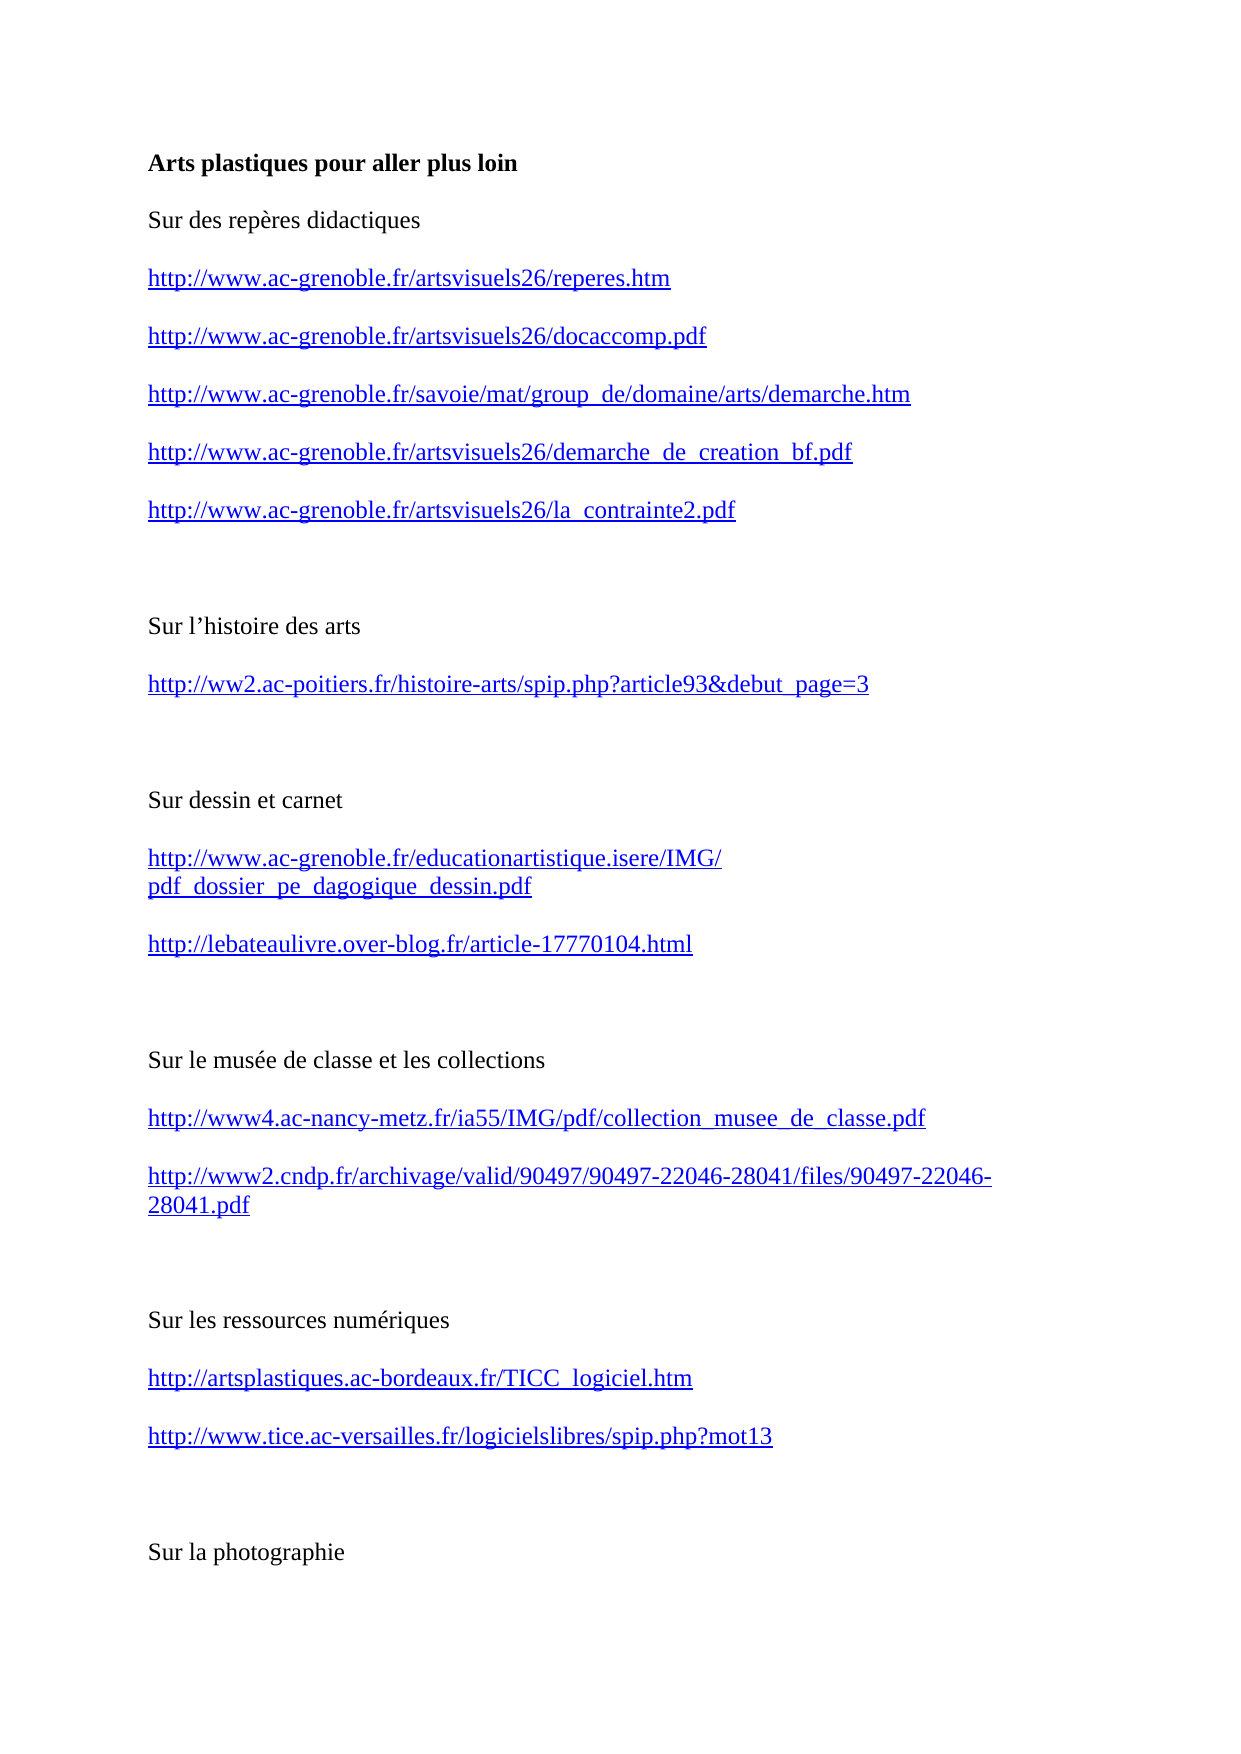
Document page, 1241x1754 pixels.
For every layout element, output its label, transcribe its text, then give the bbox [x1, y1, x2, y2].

text http://www4.ac-nancy-metz.fr/ia55/IMG/pdf/collection_musee_de_classe.pdf [148, 1103, 1093, 1132]
text http://ww2.ac-poitiers.fr/histoire-arts/spip.php?article93&debut_page=3 [148, 669, 1093, 698]
text http://www.ac-grenoble.fr/educationartistique.isere/IMG/pdf_dossier_pe_dagogique_dessin.pdf [148, 843, 1093, 900]
text Sur le musée de classe et les collections [148, 1045, 1093, 1074]
text Sur l’histoire des arts [148, 611, 1093, 640]
text http://www.ac-grenoble.fr/savoie/mat/group_de/domaine/arts/demarche.htm [148, 379, 1093, 408]
text Sur les ressources numériques [148, 1306, 1093, 1334]
text http://www.ac-grenoble.fr/artsvisuels26/demarche_de_creation_bf.pdf [148, 437, 1093, 466]
text http://www.ac-grenoble.fr/artsvisuels26/la_contrainte2.pdf [148, 495, 1093, 524]
text Arts plastiques pour aller plus loin [148, 148, 1093, 176]
text http://lebateaulivre.over-blog.fr/article-17770104.html [148, 929, 1093, 958]
text http://www.ac-grenoble.fr/artsvisuels26/docaccomp.pdf [148, 321, 1093, 350]
text Sur la photographie [148, 1537, 1093, 1566]
text http://www2.cndp.fr/archivage/valid/90497/90497-22046-28041/files/90497-22046-28041.pdf [148, 1161, 1093, 1218]
text http://www.ac-grenoble.fr/artsvisuels26/reperes.htm [148, 263, 1093, 292]
text Sur des repères didactiques [148, 206, 1093, 234]
text http://www.tice.ac-versailles.fr/logicielslibres/spip.php?mot13 [148, 1421, 1093, 1450]
text Sur dessin et carnet [148, 785, 1093, 813]
text http://artsplastiques.ac-bordeaux.fr/TICC_logiciel.htm [148, 1363, 1093, 1392]
